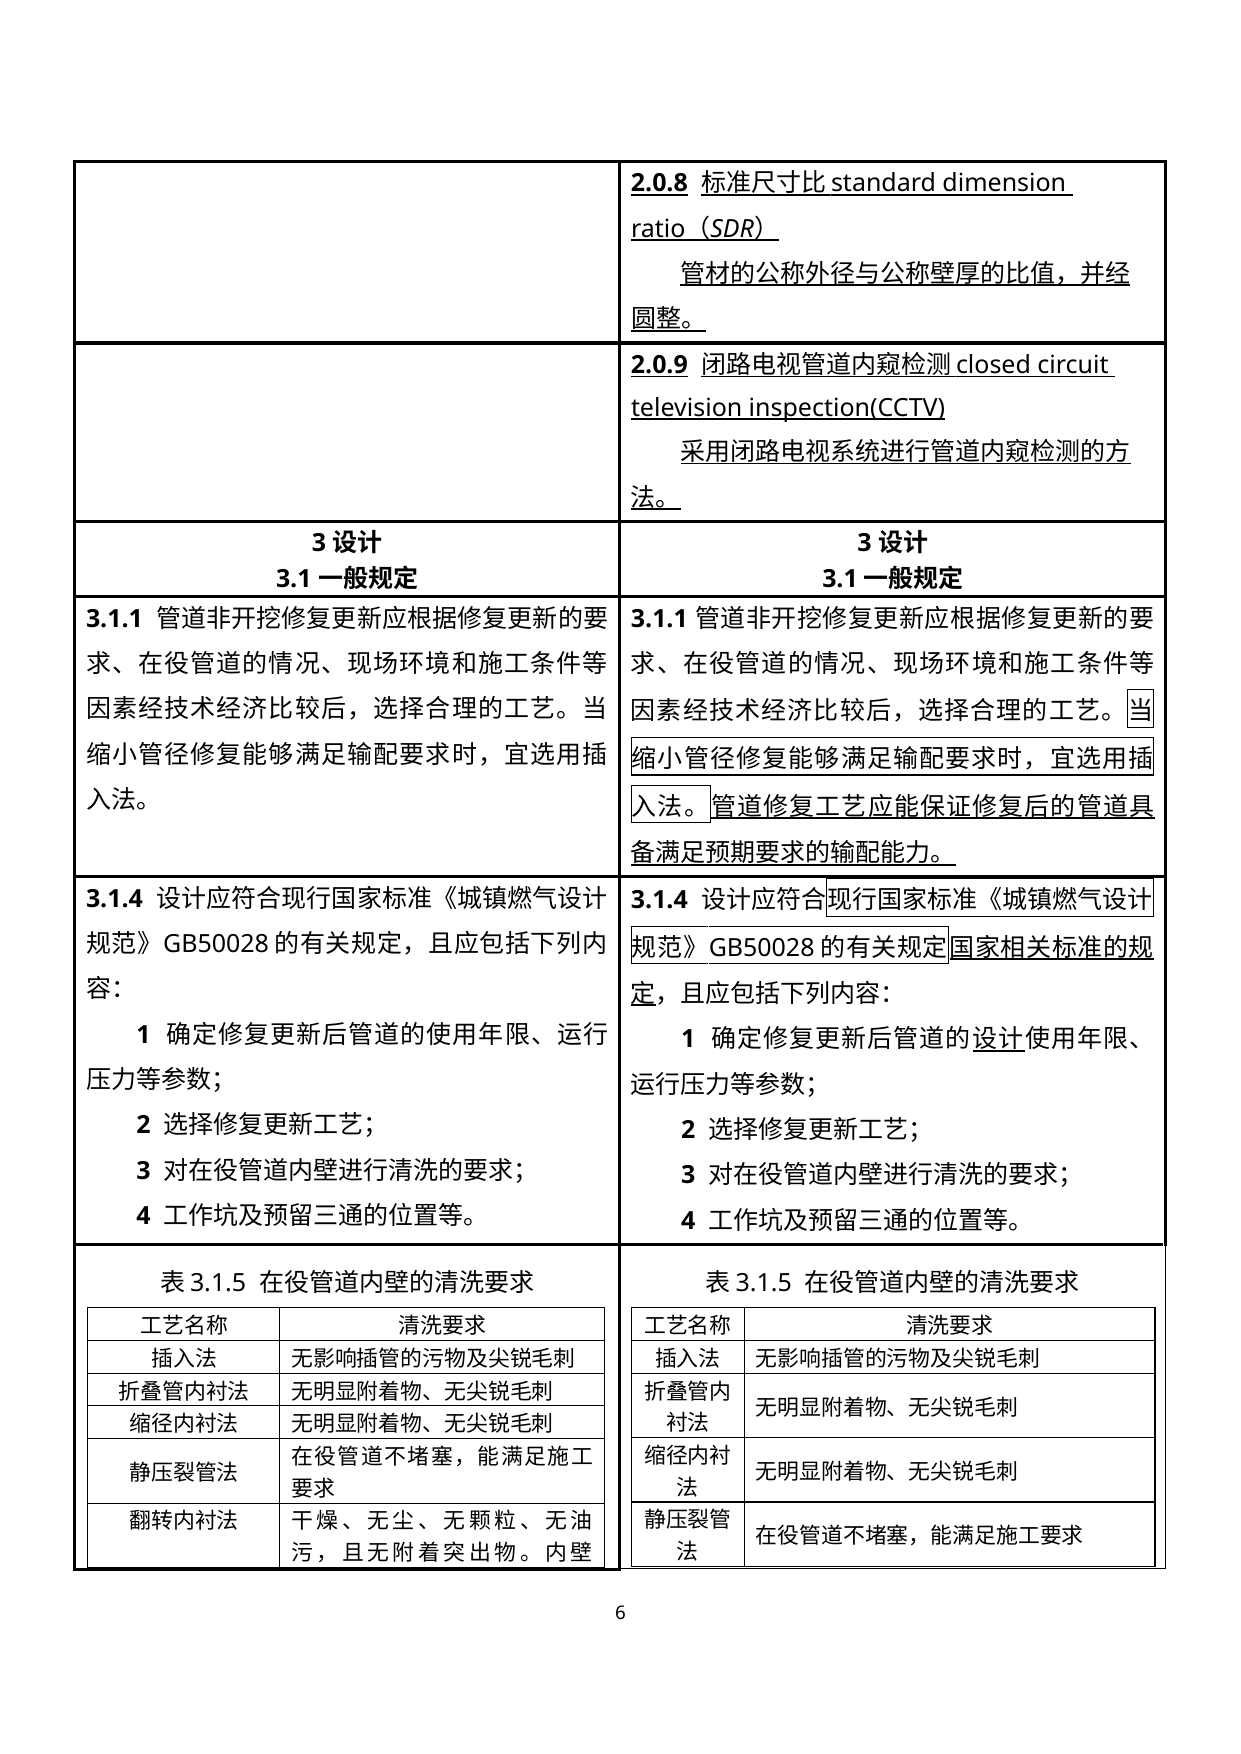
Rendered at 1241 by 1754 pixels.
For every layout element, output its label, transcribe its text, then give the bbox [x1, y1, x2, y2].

table_cell 3.1.1 管道非开挖修复更新应根据修复更新的要求、在役管道的情况、现场环境和施工条件等因素经技术经济比较后，选择合理的工艺。当缩小管径修复能够满足输配要求时，宜选用插入法。管道修复工艺应能保证修复后的管道具备满足预期要求的输配能力。 [621, 598, 1164, 875]
table_cell 3.1.4 设计应符合现行国家标准《城镇燃气设计规范》GB50028的有关规定，且应包括下列内容： 1 确定修复更新后管道的使用年限、运行压力等参数； 2 选择修复更新工艺； 3 对在役管道内壁进行清洗的要求； 4 工作坑及预留三通的位置等。 [76, 878, 618, 1243]
table_cell 3.1.4 设计应符合现行国家标准《城镇燃气设计规范》GB50028的有关规定国家相关标准的规定，且应包括下列内容： 1 确定修复更新后管道的设计使用年限、运行压力等参数； 2 选择修复更新工艺； 3 对在役管道内壁进行清洗的要求； 4 工作坑及预留三通的位置等。 [621, 878, 1164, 1243]
table_cell 3 设计 3.1 一般规定 [76, 523, 618, 595]
table_cell 3 设计 3.1一般规定 [621, 523, 1164, 595]
table_cell 2.0.9 闭路电视管道内窥检测closed circuit television inspection(CCTV) 采用闭路电视系统进行管道内窥检测的方法。 [621, 345, 1164, 519]
table_cell 3.1.1 管道非开挖修复更新应根据修复更新的要求、在役管道的情况、现场环境和施工条件等因素经技术经济比较后，选择合理的工艺。当缩小管径修复能够满足输配要求时，宜选用插入法。 [76, 598, 618, 875]
table_cell [76, 163, 618, 341]
table_cell [76, 345, 618, 519]
table_cell 表3.1.5 在役管道内壁的清洗要求 [76, 1246, 618, 1568]
table_cell 表3.1.5 在役管道内壁的清洗要求 [621, 1243, 1165, 1568]
table_cell 2.0.8 标准尺寸比standard dimension ratio（SDR） 管材的公称外径与公称壁厚的比值，并经圆整。 [621, 163, 1164, 341]
